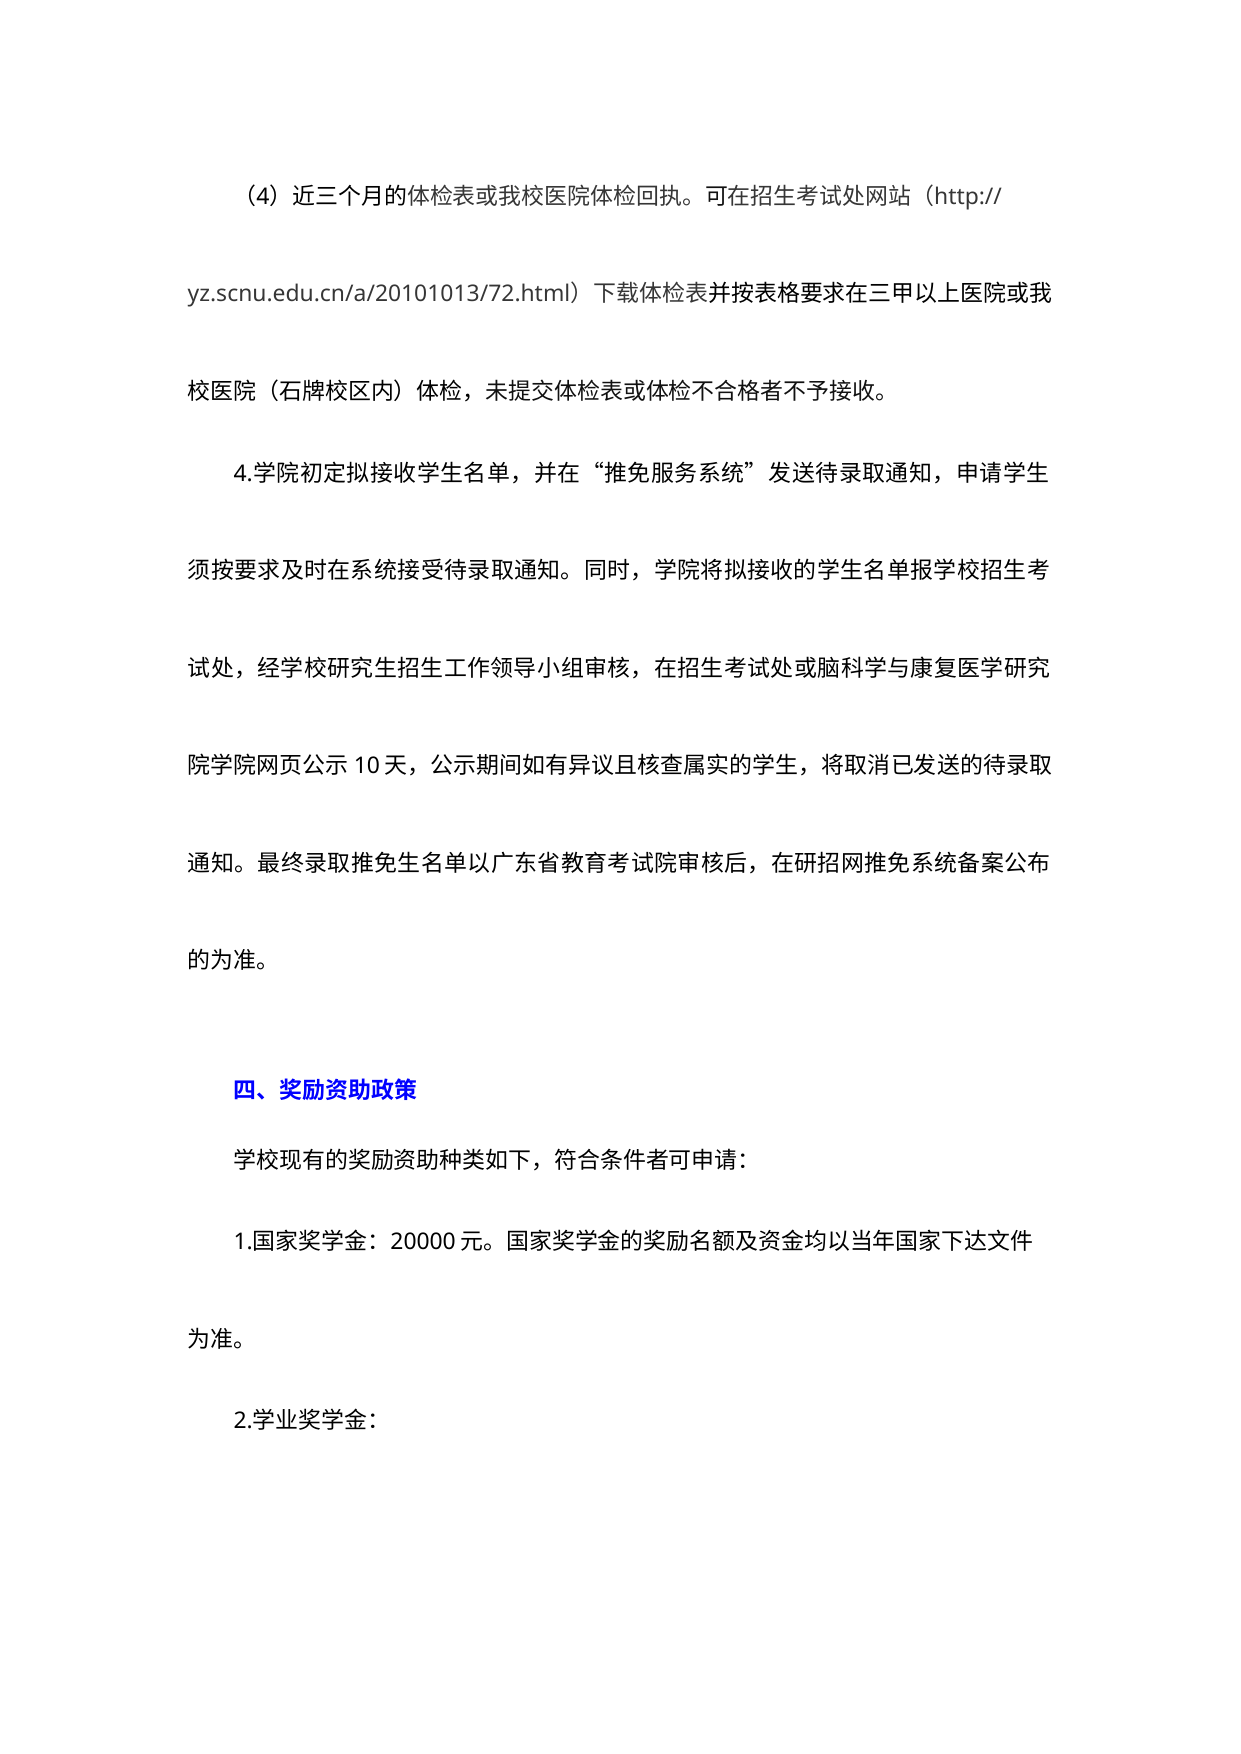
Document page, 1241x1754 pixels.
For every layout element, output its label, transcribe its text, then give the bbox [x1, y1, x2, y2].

text 四、奖励资助政策 [187, 1056, 1053, 1121]
text 2.学业奖学金： [187, 1386, 1053, 1451]
text 1.国家奖学金：20000元。国家奖学金的奖励名额及资金均以当年国家下达文件为准。 [187, 1207, 1053, 1370]
text 学校现有的奖励资助种类如下，符合条件者可申请： [187, 1126, 1053, 1191]
text 4.学院初定拟接收学生名单，并在“推免服务系统”发送待录取通知，申请学生须按要求及时在系统接受待录取通知。同时，学院将拟接收的学生名单报学校招生考试处，经学校研究生招生工作领导小组审核，在招生考试处或脑科学与康复医学研究院学院网页公示10天，公示期间如有异议且核查属实的学生，将取消已发送的待录取通知。最终录取推免生名单以广东省教育考试院审核后，在研招网推免系统备案公布的为准。 [187, 438, 1053, 991]
text （4）近三个月的体检表或我校医院体检回执。可在招生考试处网站（http://yz.scnu.edu.cn/a/20101013/72.html）下载体检表并按表格要求在三甲以上医院或我校医院（石牌校区内）体检，未提交体检表或体检不合格者不予接收。 [187, 162, 1053, 422]
